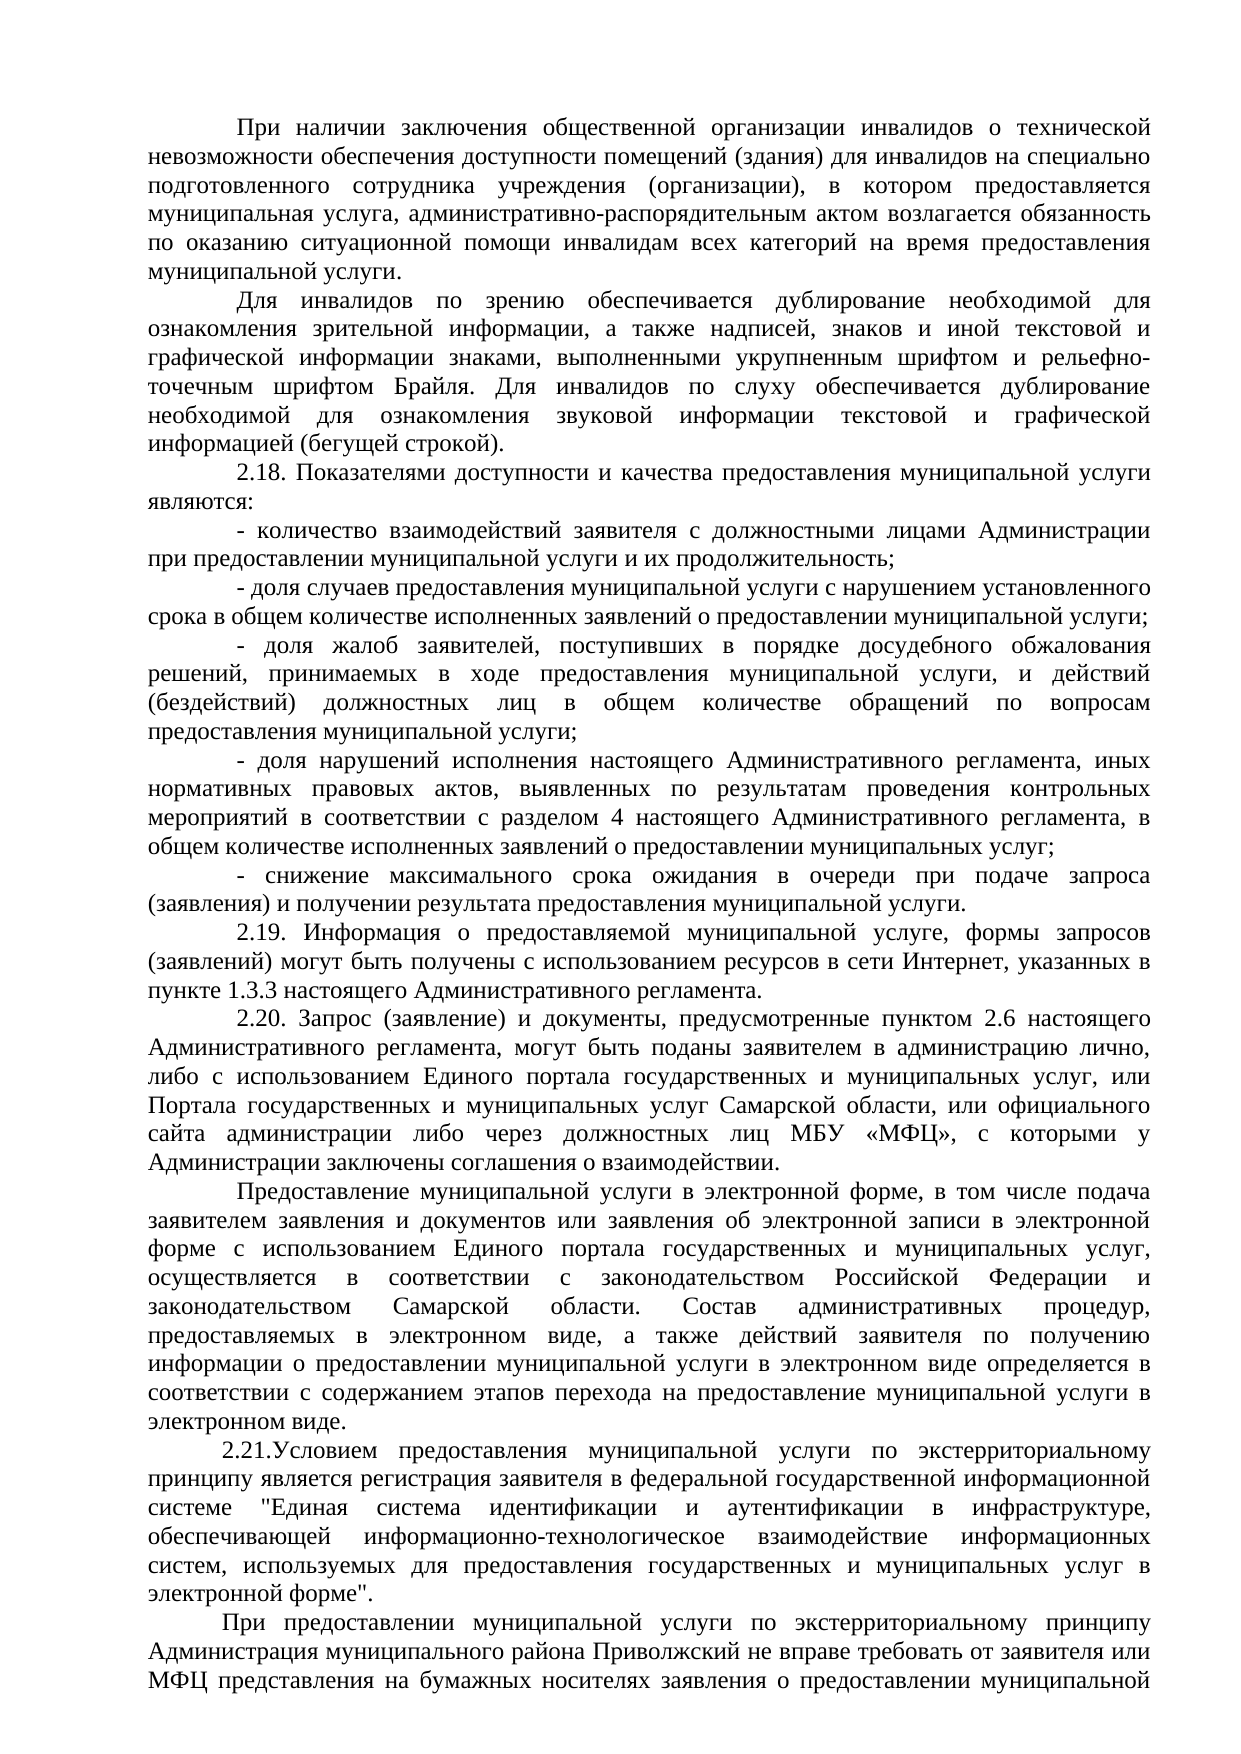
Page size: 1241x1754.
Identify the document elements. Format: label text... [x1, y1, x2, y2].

text 2.19. Информация о предоставляемой муниципальной услуге, формы запросов (заявлений) могут быть получены с использованием ресурсов в сети Интернет, указанных в пункте 1.3.3 настоящего Административного регламента. [148, 917, 1152, 1003]
text 2.20. Запрос (заявление) и документы, предусмотренные пунктом 2.6 настоящего Административного регламента, могут быть поданы заявителем в администрацию лично, либо с использованием Единого портала государственных и муниципальных услуг, или Портала государственных и муниципальных услуг Самарской области, или официального сайта администрации либо через должностных лиц МБУ «МФЦ», с которыми у Администрации заключены соглашения о взаимодействии. [148, 1003, 1152, 1176]
text 2.21.Условием предоставления муниципальной услуги по экстерриториальному принципу является регистрация заявителя в федеральной государственной информационной системе "Единая система идентификации и аутентификации в инфраструктуре, обеспечивающей информационно-технологическое взаимодействие информационных систем, используемых для предоставления государственных и муниципальных услуг в электронной форме". [148, 1435, 1152, 1607]
text Для инвалидов по зрению обеспечивается дублирование необходимой для ознакомления зрительной информации, а также надписей, знаков и иной текстовой и графической информации знаками, выполненными укрупненным шрифтом и рельефно-точечным шрифтом Брайля. Для инвалидов по слуху обеспечивается дублирование необходимой для ознакомления звуковой информации текстовой и графической информацией (бегущей строкой). [148, 285, 1152, 457]
text 2.18. Показателями доступности и качества предоставления муниципальной услуги являются: [148, 457, 1152, 515]
text - доля жалоб заявителей, поступивших в порядке досудебного обжалования решений, принимаемых в ходе предоставления муниципальной услуги, и действий (бездействий) должностных лиц в общем количестве обращений по вопросам предоставления муниципальной услуги; [148, 630, 1152, 745]
text При наличии заключения общественной организации инвалидов о технической невозможности обеспечения доступности помещений (здания) для инвалидов на специально подготовленного сотрудника учреждения (организации), в котором предоставляется муниципальная услуга, административно-распорядительным актом возлагается обязанность по оказанию ситуационной помощи инвалидам всех категорий на время предоставления муниципальной услуги. [148, 112, 1152, 285]
text - доля случаев предоставления муниципальной услуги с нарушением установленного срока в общем количестве исполненных заявлений о предоставлении муниципальной услуги; [148, 572, 1152, 630]
text Предоставление муниципальной услуги в электронной форме, в том числе подача заявителем заявления и документов или заявления об электронной записи в электронной форме с использованием Единого портала государственных и муниципальных услуг, осуществляется в соответствии с законодательством Российской Федерации и законодательством Самарской области. Состав административных процедур, предоставляемых в электронном виде, а также действий заявителя по получению информации о предоставлении муниципальной услуги в электронном виде определяется в соответствии с содержанием этапов перехода на предоставление муниципальной услуги в электронном виде. [148, 1176, 1152, 1435]
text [148, 1607, 1152, 1693]
text - снижение максимального срока ожидания в очереди при подаче запроса (заявления) и получении результата предоставления муниципальной услуги. [148, 860, 1152, 917]
text - доля нарушений исполнения настоящего Административного регламента, иных нормативных правовых актов, выявленных по результатам проведения контрольных мероприятий в соответствии с разделом 4 настоящего Административного регламента, в общем количестве исполненных заявлений о предоставлении муниципальных услуг; [148, 745, 1152, 860]
text - количество взаимодействий заявителя с должностными лицами Администрации при предоставлении муниципальной услуги и их продолжительность; [148, 515, 1152, 572]
